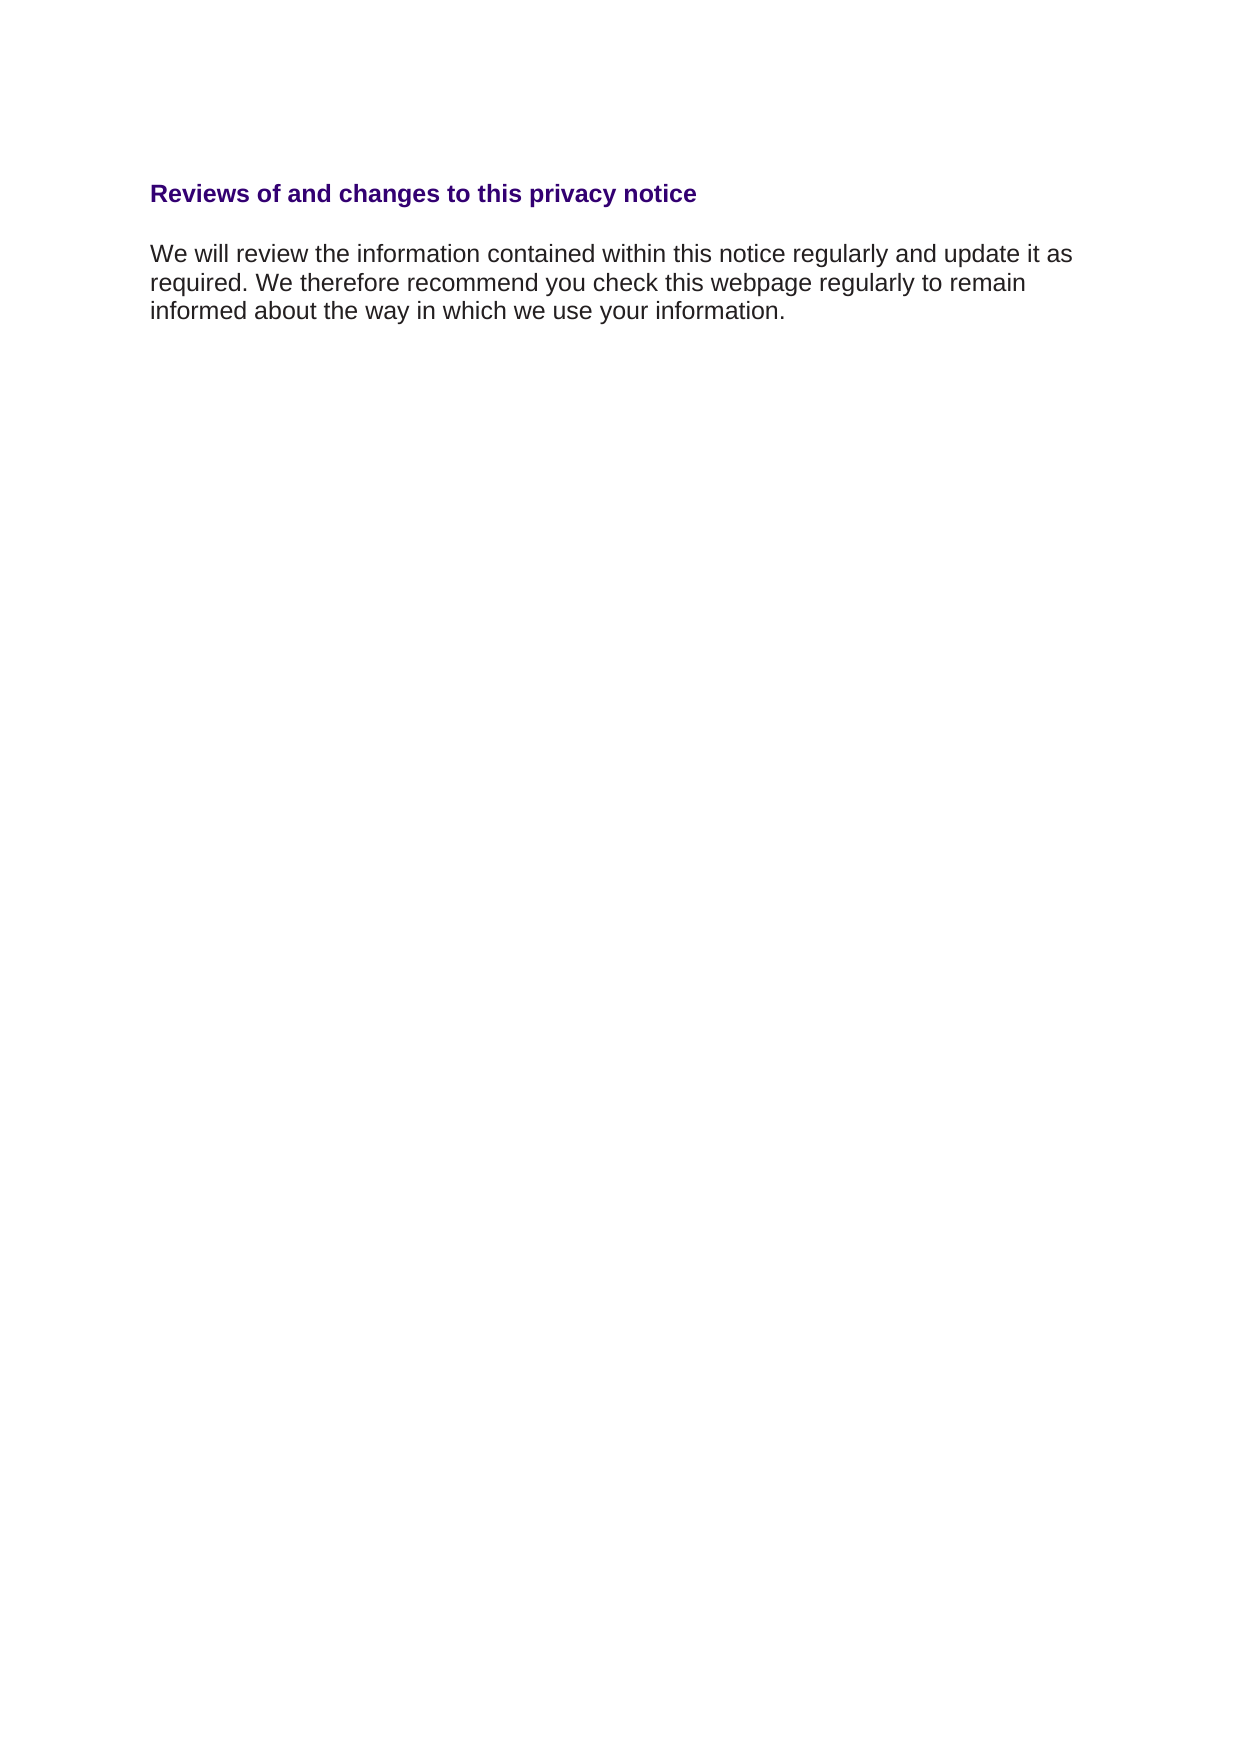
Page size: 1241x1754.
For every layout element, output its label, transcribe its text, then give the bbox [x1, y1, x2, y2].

text Reviews of and changes to this privacy notice [150, 179, 1090, 207]
text We will review the information contained within this notice regularly and update it as required. We therefore recommend you check this webpage regularly to remain informed about the way in which we use your information. [150, 239, 1090, 325]
